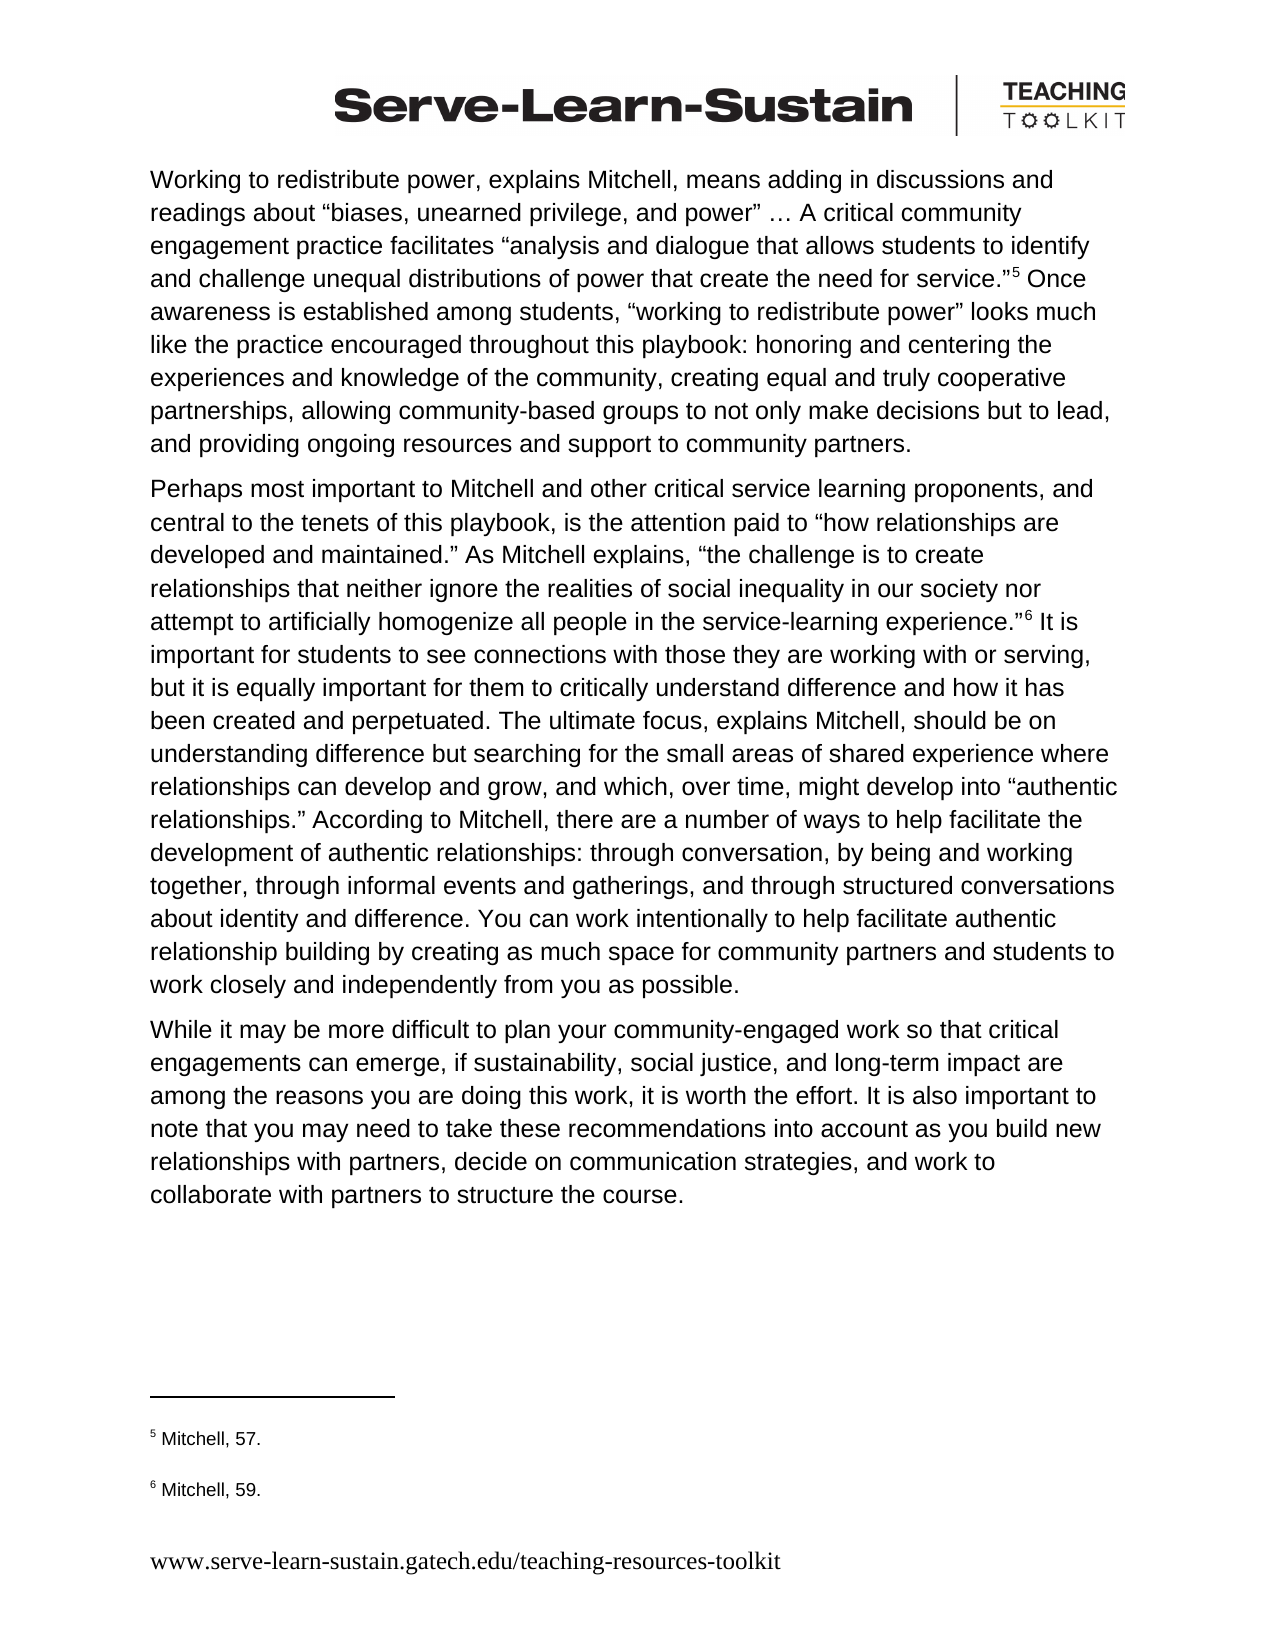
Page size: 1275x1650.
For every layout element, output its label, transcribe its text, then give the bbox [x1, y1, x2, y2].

text While it may be more difficult to plan your community-engaged work so that critical engagements can emerge, if sustainability, social justice, and long-term impact are among the reasons you are doing this work, it is worth the effort. It is also important to note that you may need to take these recommendations into account as you build new relationships with partners, decide on communication strategies, and work to collaborate with partners to structure the course. [150, 1015, 1125, 1209]
text Working to redistribute power, explains Mitchell, means adding in discussions and readings about “biases, unearned privilege, and power” … A critical community engagement practice facilitates “analysis and dialogue that allows students to identify and challenge unequal distributions of power that create the need for service.” Once awareness is established among students, “working to redistribute power” looks much like the practice encouraged throughout this playbook: honoring and centering the experiences and knowledge of the community, creating equal and truly cooperative partnerships, allowing community-based groups to not only make decisions but to lead, and providing ongoing resources and support to community partners. [150, 165, 1125, 458]
picture [335, 75, 1125, 136]
text Perhaps most important to Mitchell and other critical service learning proponents, and central to the tenets of this playbook, is the attention paid to “how relationships are developed and maintained.” As Mitchell explains, “the challenge is to create relationships that neither ignore the realities of social inequality in our society nor attempt to artificially homogenize all people in the service-learning experience.” It is important for students to see connections with those they are working with or serving, but it is equally important for them to critically understand difference and how it has been created and perpetuated. The ultimate focus, explains Mitchell, should be on understanding difference but searching for the small areas of shared experience where relationships can develop and grow, and which, over time, might develop into “authentic relationships.” According to Mitchell, there are a number of ways to help facilitate the development of authentic relationships: through conversation, by being and working together, through informal events and gatherings, and through structured conversations about identity and difference. You can work intentionally to help facilitate authentic relationship building by creating as much space for community partners and students to work closely and independently from you as possible. [150, 474, 1125, 998]
